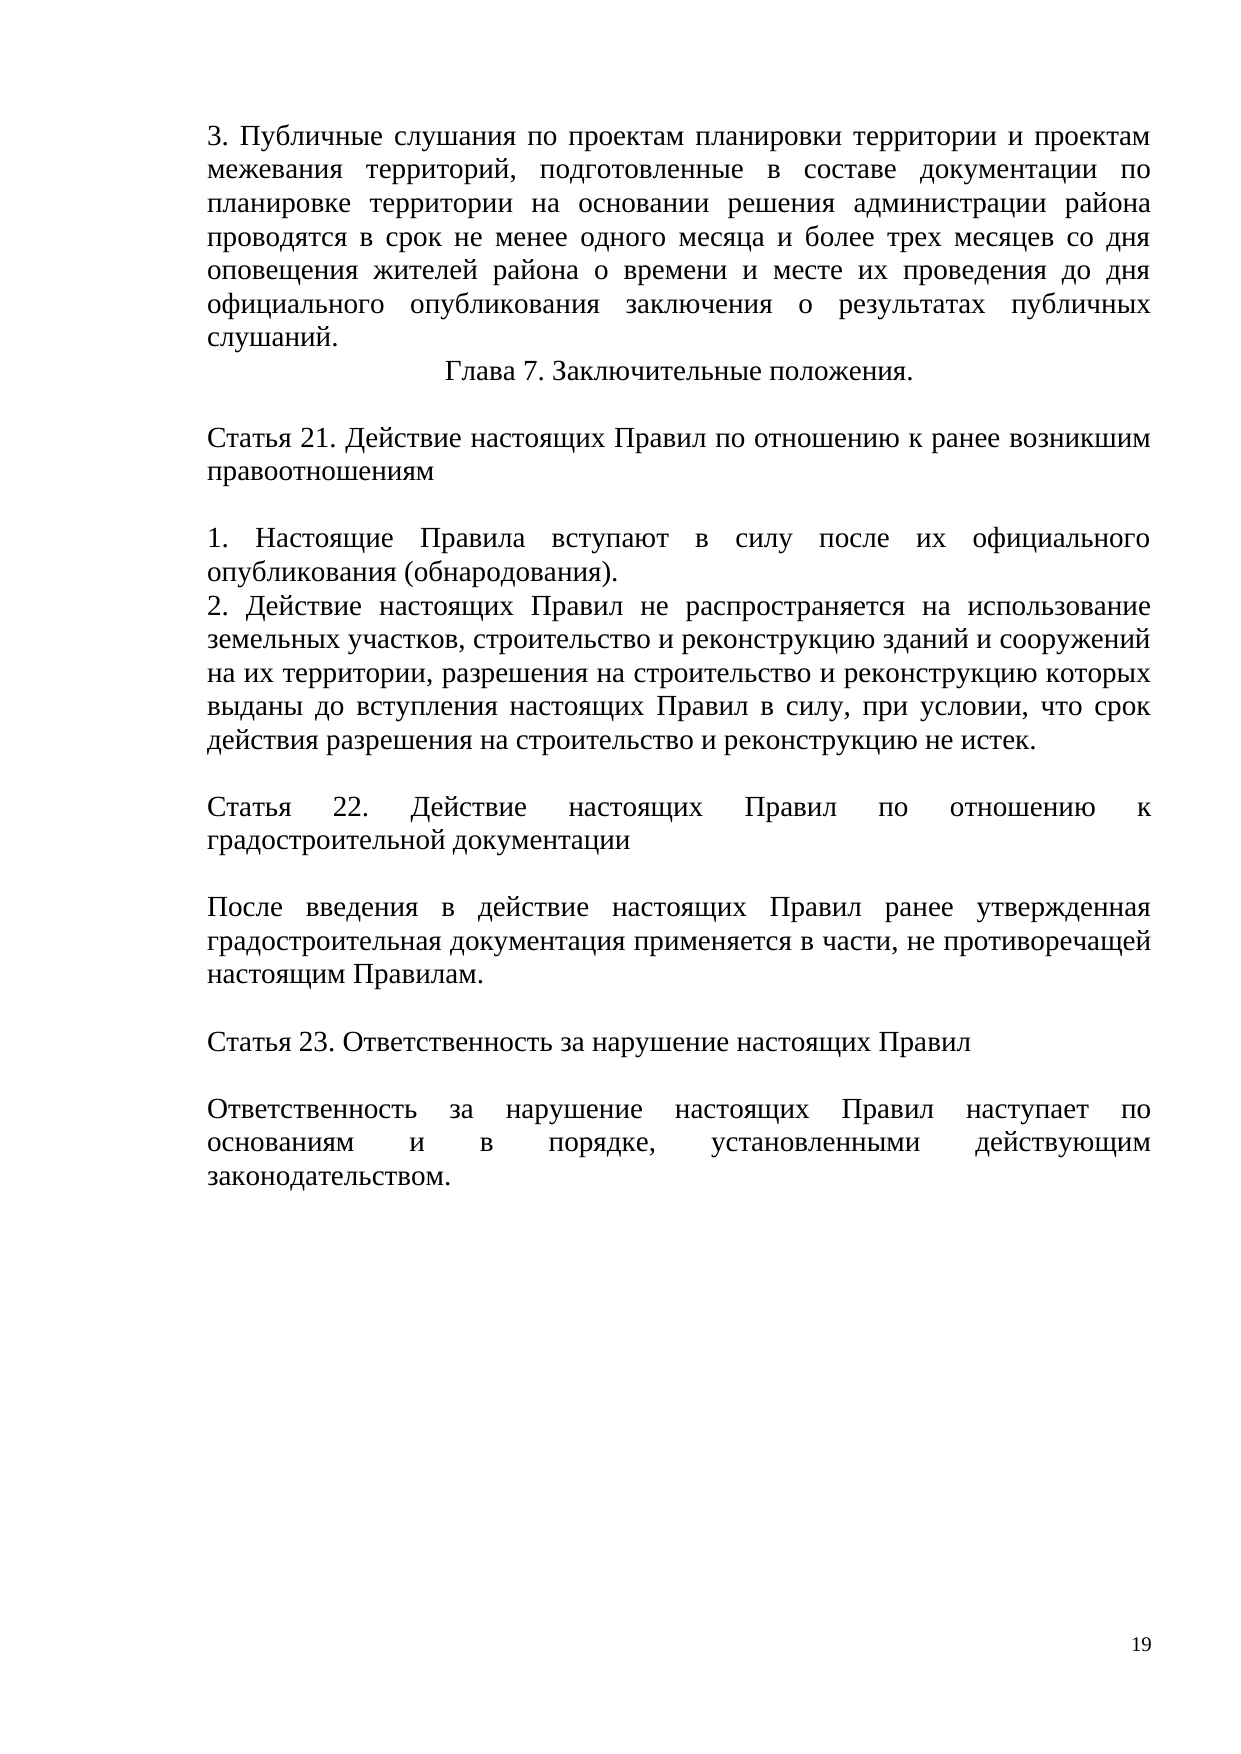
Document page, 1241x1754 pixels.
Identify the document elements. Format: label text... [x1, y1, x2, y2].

text 2. Действие настоящих Правил не распространяется на использование земельных участков, строительство и реконструкцию зданий и сооружений на их территории, разрешения на строительство и реконструкцию которых выданы до вступления настоящих Правил в силу, при условии, что срок действия разрешения на строительство и реконструкцию не истек. [207, 588, 1152, 755]
text Глава 7. Заключительные положения. [207, 353, 1152, 386]
text После введения в действие настоящих Правил ранее утвержденная градостроительная документация применяется в части, не противоречащей настоящим Правилам. [207, 889, 1152, 990]
text Статья 22. Действие настоящих Правил по отношению к градостроительной документации [207, 789, 1152, 856]
text Ответственность за нарушение настоящих Правил наступает по основаниям и в порядке, установленными действующим законодательством. [207, 1091, 1152, 1191]
text 1. Настоящие Правила вступают в силу после их официального опубликования (обнародования). [207, 521, 1152, 588]
text 3. Публичные слушания по проектам планировки территории и проектам межевания территорий, подготовленные в составе документации по планировке территории на основании решения администрации района проводятся в срок не менее одного месяца и более трех месяцев со дня оповещения жителей района о времени и месте их проведения до дня официального опубликования заключения о результатах публичных слушаний. [207, 118, 1152, 353]
text Статья 23. Ответственность за нарушение настоящих Правил [207, 1024, 1152, 1057]
text Статья 21. Действие настоящих Правил по отношению к ранее возникшим правоотношениям [207, 420, 1152, 487]
